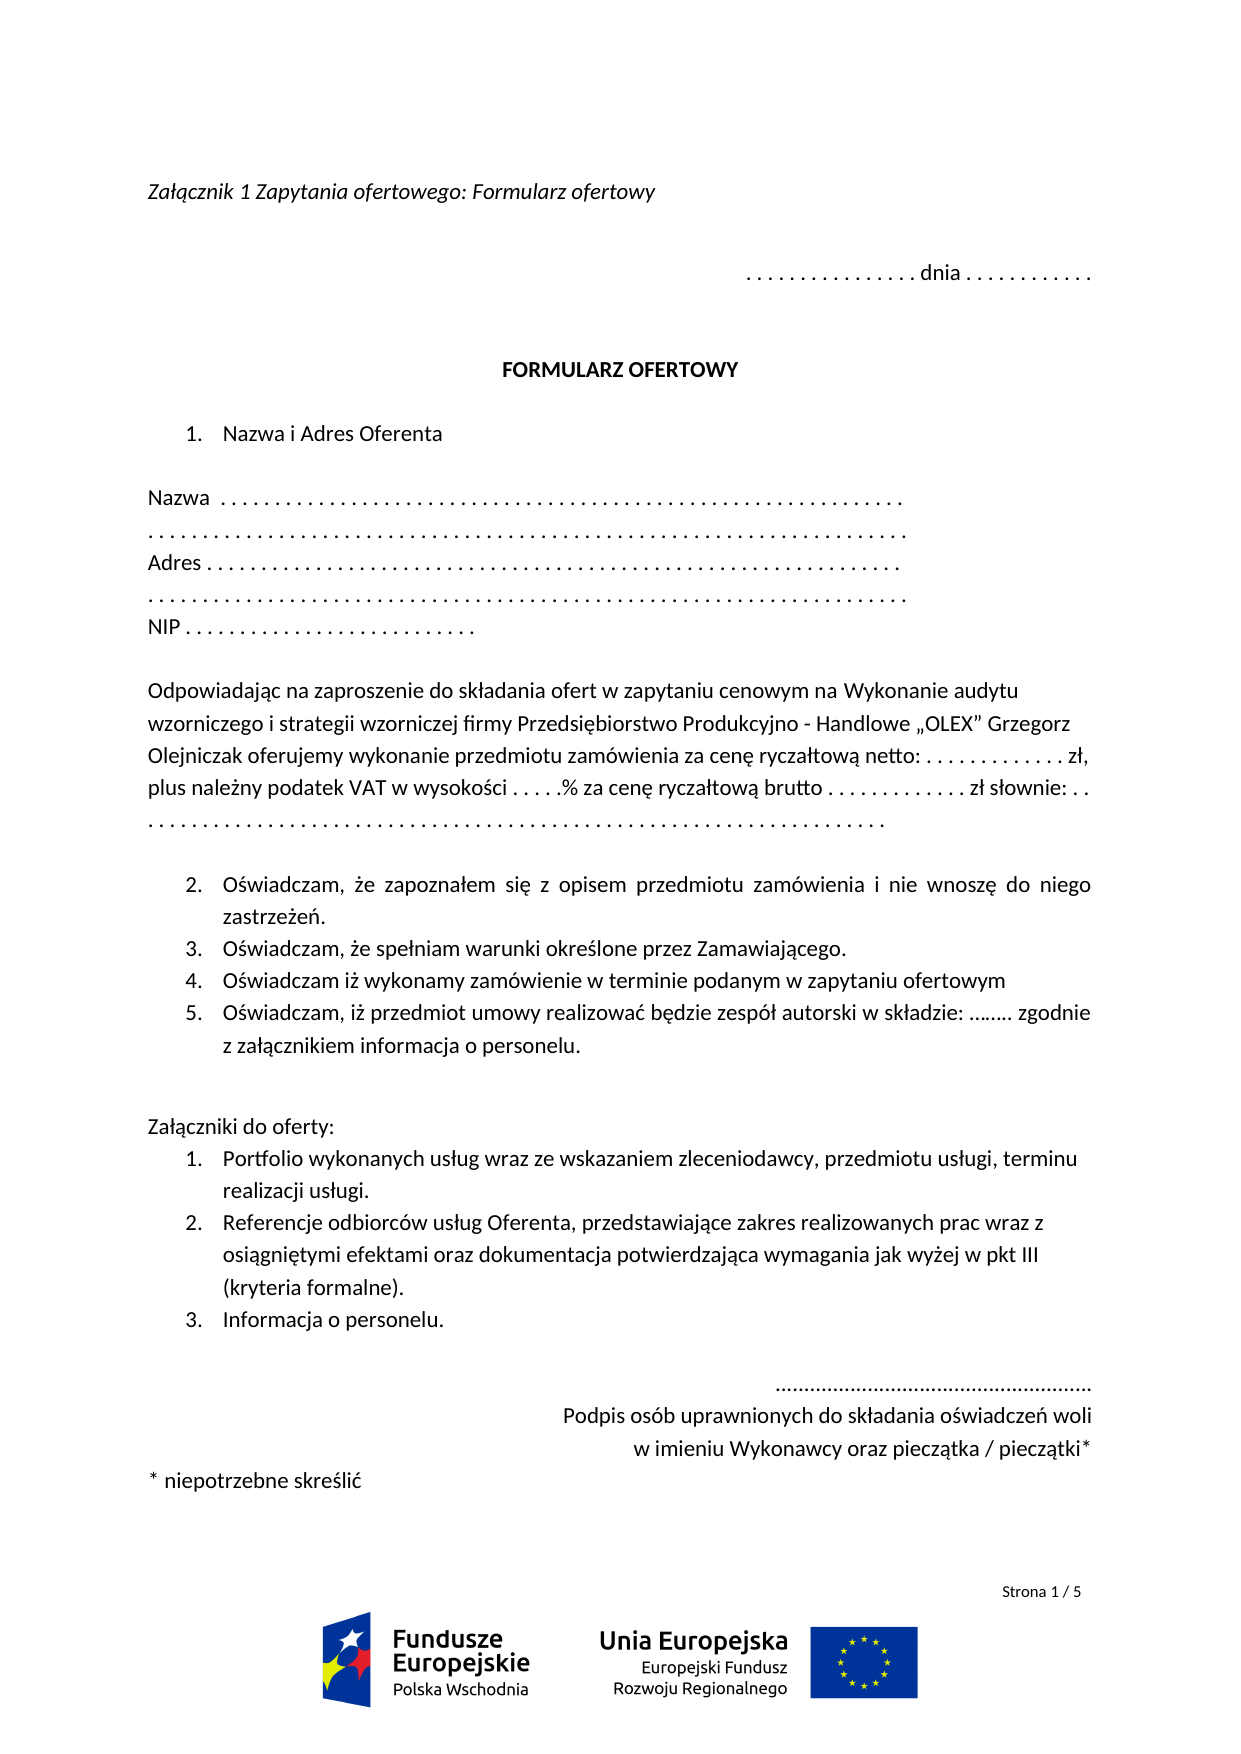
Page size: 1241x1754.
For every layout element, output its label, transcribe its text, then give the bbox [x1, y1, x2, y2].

list Oświadczam, że zapoznałem się z opisem przedmiotu zamówienia i nie wnoszę do niego zastrzeżeń. [185, 870, 1093, 930]
list Oświadczam, iż przedmiot umowy realizować będzie zespół autorski w składzie: …….. zgodnie z załącznikiem informacja o personelu. [185, 998, 1093, 1059]
text . . . . . . . . . . . . . . . . . . . . . . . . . . . . . . . . . . . . . . . . . . . . . . . . . . . . . . . . . . . . . . . . . . . . . . [148, 580, 1093, 608]
list Informacja o personelu. [185, 1305, 1093, 1333]
list Referencje odbiorców usług Oferenta, przedstawiające zakres realizowanych prac wraz z osiągniętymi efektami oraz dokumentacja potwierdzająca wymagania jak wyżej w pkt III (kryteria formalne). [185, 1208, 1093, 1301]
picture [299, 1588, 941, 1731]
text NIP . . . . . . . . . . . . . . . . . . . . . . . . . . . [148, 612, 1093, 640]
text ....................................................... [148, 1369, 1093, 1397]
text Odpowiadając na zaproszenie do składania ofert w zapytaniu cenowym na Wykonanie audytu wzorniczego i strategii wzorniczej firmy Przedsiębiorstwo Produkcyjno - Handlowe „OLEX” Grzegorz Olejniczak oferujemy wykonanie przedmiotu zamówienia za cenę ryczałtową netto: . . . . . . . . . . . . . zł, plus należny podatek VAT w wysokości . . . . .% za cenę ryczałtową brutto . . . . . . . . . . . . . zł słownie: . . . . . . . . . . . . . . . . . . . . . . . . . . . . . . . . . . . . . . . . . . . . . . . . . . . . . . . . . . . . . . . . . . . . . . [148, 677, 1093, 833]
list Portfolio wykonanych usług wraz ze wskazaniem zleceniodawcy, przedmiotu usługi, terminu realizacji usługi. [185, 1144, 1093, 1204]
list Oświadczam, że spełniam warunki określone przez Zamawiającego. [185, 934, 1093, 962]
text FORMULARZ OFERTOWY [148, 355, 1093, 383]
text Załączniki do oferty: [148, 1112, 1093, 1140]
list Oświadczam iż wykonamy zamówienie w terminie podanym w zapytaniu ofertowym [185, 966, 1093, 994]
list Nazwa i Adres Oferenta [185, 419, 1093, 447]
text Podpis osób uprawnionych do składania oświadczeń woli [148, 1401, 1093, 1429]
text Nazwa . . . . . . . . . . . . . . . . . . . . . . . . . . . . . . . . . . . . . . . . . . . . . . . . . . . . . . . . . . . . . . . [148, 483, 1093, 512]
text . . . . . . . . . . . . . . . . dnia . . . . . . . . . . . . [148, 258, 1093, 286]
text Załącznik 1 Zapytania ofertowego: Formularz ofertowy [148, 177, 1093, 205]
text . . . . . . . . . . . . . . . . . . . . . . . . . . . . . . . . . . . . . . . . . . . . . . . . . . . . . . . . . . . . . . . . . . . . . . [148, 516, 1093, 544]
text w imieniu Wykonawcy oraz pieczątka / pieczątki* [148, 1434, 1093, 1462]
text * niepotrzebne skreślić [148, 1466, 1093, 1494]
text Adres . . . . . . . . . . . . . . . . . . . . . . . . . . . . . . . . . . . . . . . . . . . . . . . . . . . . . . . . . . . . . . . . [148, 548, 1093, 576]
